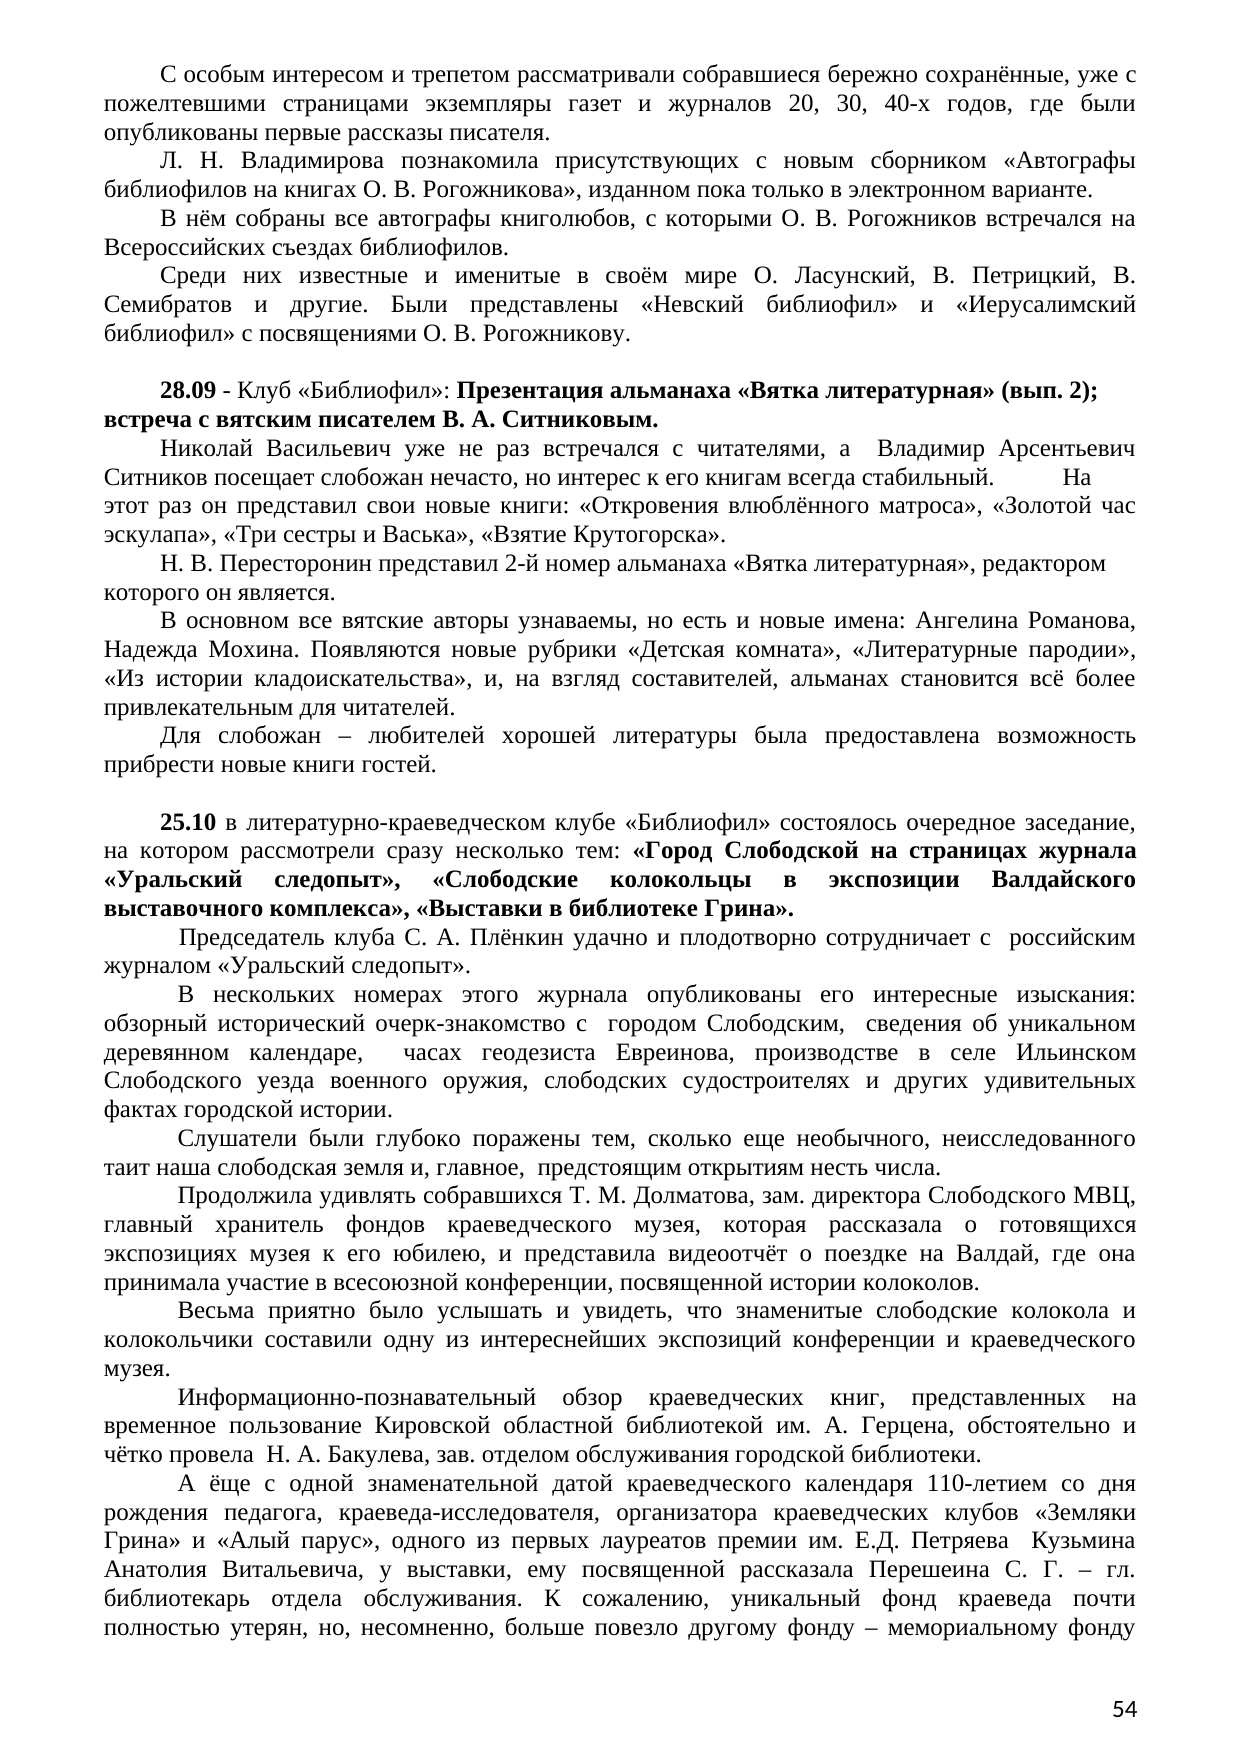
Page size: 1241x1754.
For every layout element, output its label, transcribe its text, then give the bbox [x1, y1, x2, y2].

text Для слобожан – любителей хорошей литературы была предоставлена возможность прибрести новые книги гостей. [103, 720, 1137, 778]
text Весьма приятно было услышать и увидеть, что знаменитые слободские колокола и колокольчики составили одну из интереснейших экспозиций конференции и краеведческого музея. [103, 1295, 1137, 1382]
text Информационно-познавательный обзор краеведческих книг, представленных на временное пользование Кировской областной библиотекой им. А. Герцена, обстоятельно и чётко провела Н. А. Бакулева, зав. отделом обслуживания городской библиотеки. [103, 1382, 1137, 1468]
text Николай Васильевич уже не раз встречался с читателями, а Владимир Арсентьевич Ситников посещает слобожан нечасто, но интерес к его книгам всегда стабильный. На этот раз он представил свои новые книги: «Откровения влюблённого матроса», «Золотой час эскулапа», «Три сестры и Васька», «Взятие Крутогорска». [103, 433, 1137, 548]
text 25.10 в литературно-краеведческом клубе «Библиофил» состоялось очередное заседание, на котором рассмотрели сразу несколько тем: «Город Слободской на страницах журнала «Уральский следопыт», «Слободские колокольцы в экспозиции Валдайского выставочного комплекса», «Выставки в библиотеке Грина». [103, 807, 1137, 922]
text Н. В. Пересторонин представил 2-й номер альманаха «Вятка литературная», редактором которого он является. [103, 548, 1137, 605]
text Слушатели были глубоко поражены тем, сколько еще необычного, неисследованного таит наша слободская земля и, главное, предстоящим открытиям несть числа. [103, 1123, 1137, 1180]
text Л. Н. Владимирова познакомила присутствующих с новым сборником «Автографы библиофилов на книгах О. В. Рогожникова», изданном пока только в электронном варианте. [103, 145, 1137, 203]
text Продолжила удивлять собравшихся Т. М. Долматова, зам. директора Слободского МВЦ, главный хранитель фондов краеведческого музея, которая рассказала о готовящихся экспозициях музея к его юбилею, и представила видеоотчёт о поездке на Валдай, где она принимала участие в всесоюзной конференции, посвященной истории колоколов. [103, 1180, 1137, 1295]
text Среди них известные и именитые в своём мире О. Ласунский, В. Петрицкий, В. Семибратов и другие. Были представлены «Невский библиофил» и «Иерусалимский библиофил» с посвящениями О. В. Рогожникову. [103, 260, 1137, 347]
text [103, 1468, 1137, 1640]
text В основном все вятские авторы узнаваемы, но есть и новые имена: Ангелина Романова, Надежда Мохина. Появляются новые рубрики «Детская комната», «Литературные пародии», «Из истории кладоискательства», и, на взгляд составителей, альманах становится всё более привлекательным для читателей. [103, 605, 1137, 720]
text В нём собраны все автографы книголюбов, с которыми О. В. Рогожников встречался на Всероссийских съездах библиофилов. [103, 203, 1137, 260]
text 28.09 - Клуб «Библиофил»: Презентация альманаха «Вятка литературная» (вып. 2); встреча с вятским писателем В. А. Ситниковым. [103, 375, 1137, 433]
text С особым интересом и трепетом рассматривали собравшиеся бережно сохранённые, уже с пожелтевшими страницами экземпляры газет и журналов 20, 30, 40-х годов, где были опубликованы первые рассказы писателя. [103, 59, 1137, 145]
text Председатель клуба С. А. Плёнкин удачно и плодотворно сотрудничает с российским журналом «Уральский следопыт». [103, 922, 1137, 979]
text В нескольких номерах этого журнала опубликованы его интересные изыскания: обзорный исторический очерк-знакомство с городом Слободским, сведения об уникальном деревянном календаре, часах геодезиста Евреинова, производстве в селе Ильинском Слободского уезда военного оружия, слободских судостроителях и других удивительных фактах городской истории. [103, 979, 1137, 1123]
